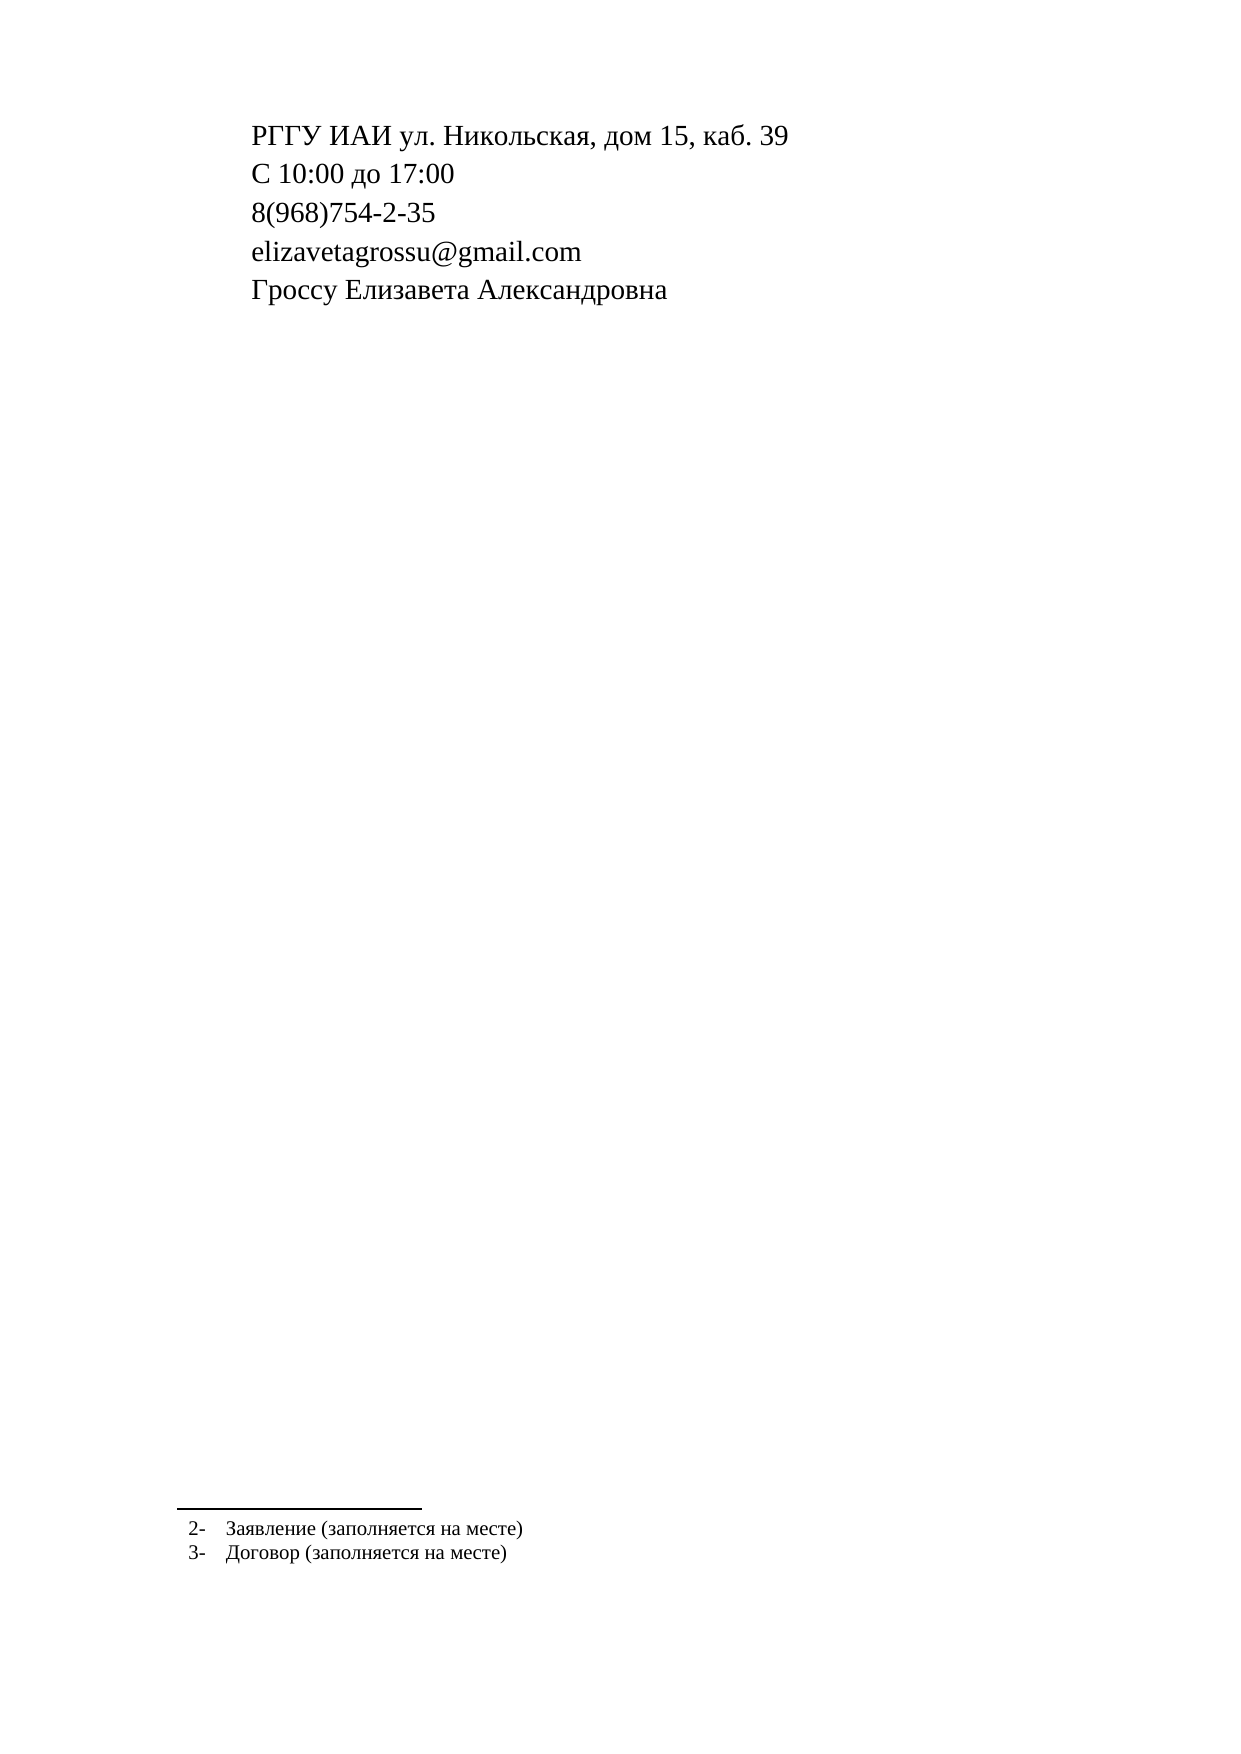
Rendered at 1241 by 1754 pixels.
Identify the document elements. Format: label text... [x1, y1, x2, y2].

text Гроссу Елизавета Александровна [177, 272, 1152, 306]
text elizavetagrossu@gmail.com [177, 234, 1152, 267]
text С 10:00 до 17:00 [177, 157, 1152, 190]
text 8(968)754-2-35 [177, 195, 1152, 229]
text РГГУ ИАИ ул. Никольская, дом 15, каб. 39 [177, 118, 1152, 152]
